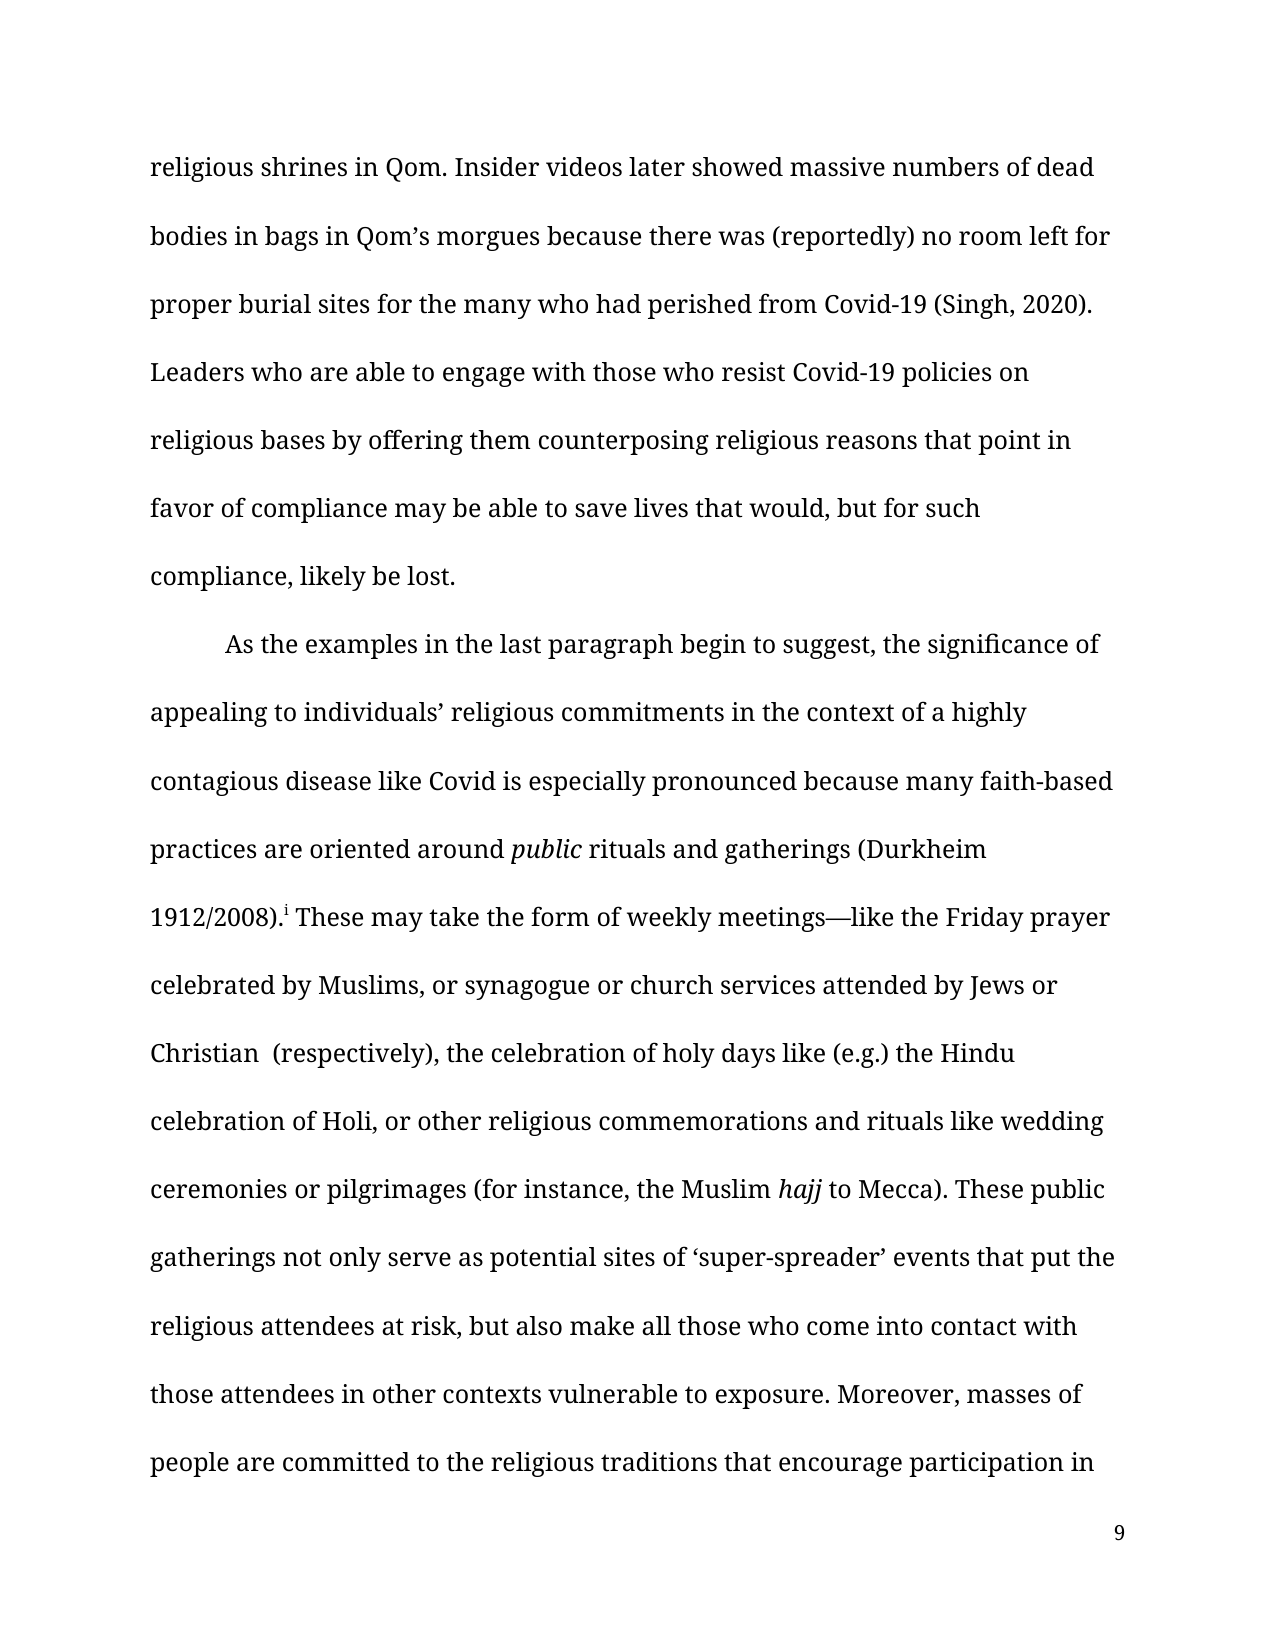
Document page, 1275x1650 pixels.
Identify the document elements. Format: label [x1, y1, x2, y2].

text [150, 150, 1125, 593]
text [150, 627, 1125, 1478]
